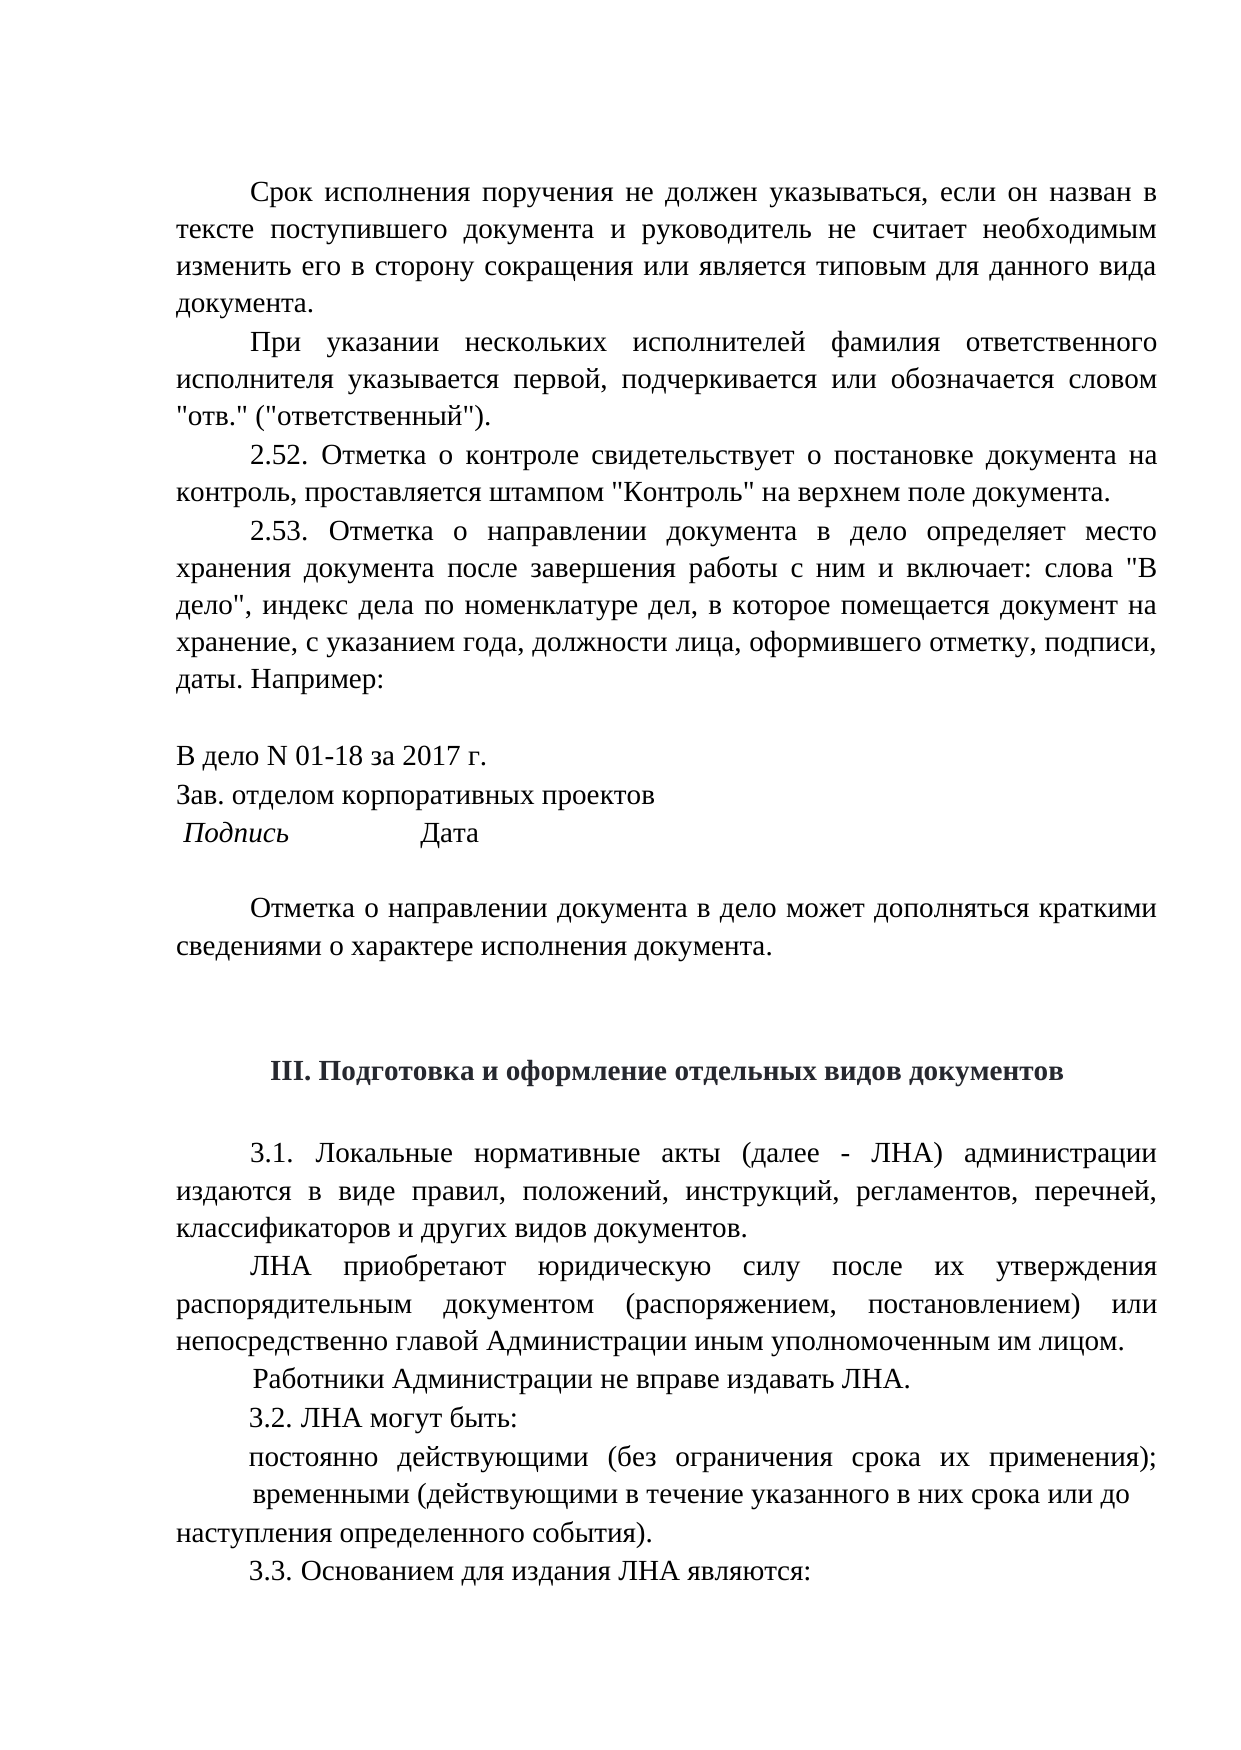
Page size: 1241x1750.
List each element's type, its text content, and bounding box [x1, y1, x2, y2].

text 2.52. Отметка о контроле свидетельствует о постановке документа на контроль, проставляется штампом "Контроль" на верхнем поле документа. [176, 437, 1158, 508]
text 3.1. Локальные нормативные акты (далее - ЛНА) администрации издаются в виде правил, положений, инструкций, регламентов, перечней, классификаторов и других видов документов. [176, 1136, 1158, 1243]
text При указании нескольких исполнителей фамилия ответственного исполнителя указывается первой, подчеркивается или обозначается словом "отв." ("ответственный"). [176, 324, 1158, 432]
text наступления определенного события). [176, 1515, 1158, 1548]
text 2.53. Отметка о направлении документа в дело определяет место хранения документа после завершения работы с ним и включает: слова "В дело", индекс дела по номенклатуре дел, в которое помещается документ на хранение, с указанием года, должности лица, оформившего отметку, подписи, даты. Например: [176, 513, 1158, 695]
subtitle III. Подготовка и оформление отдельных видов документов [177, 1053, 1157, 1087]
text 3.3. Основанием для издания ЛНА являются: [249, 1553, 1158, 1587]
text постоянно действующими (без ограничения срока их применения); временными (действующими в течение указанного в них срока или до [249, 1439, 1158, 1509]
text 3.2. ЛНА могут быть: [249, 1400, 1158, 1434]
text Подпись Дата [176, 815, 1158, 849]
text ЛНА приобретают юридическую силу после их утверждения распорядительным документом (распоряжением, постановлением) или непосредственно главой Администрации иным уполномоченным им лицом. [176, 1248, 1158, 1356]
text Зав. отделом корпоративных проектов [176, 777, 1158, 810]
text Отметка о направлении документа в дело может дополняться краткими сведениями о характере исполнения документа. [176, 890, 1158, 961]
text Работники Администрации не вправе издавать ЛНА. [252, 1362, 1158, 1395]
text Срок исполнения поручения не должен указываться, если он назван в тексте поступившего документа и руководитель не считает необходимым изменить его в сторону сокращения или является типовым для данного вида документа. [176, 174, 1158, 319]
text В дело N 01-18 за 2017 г. [176, 738, 1158, 772]
